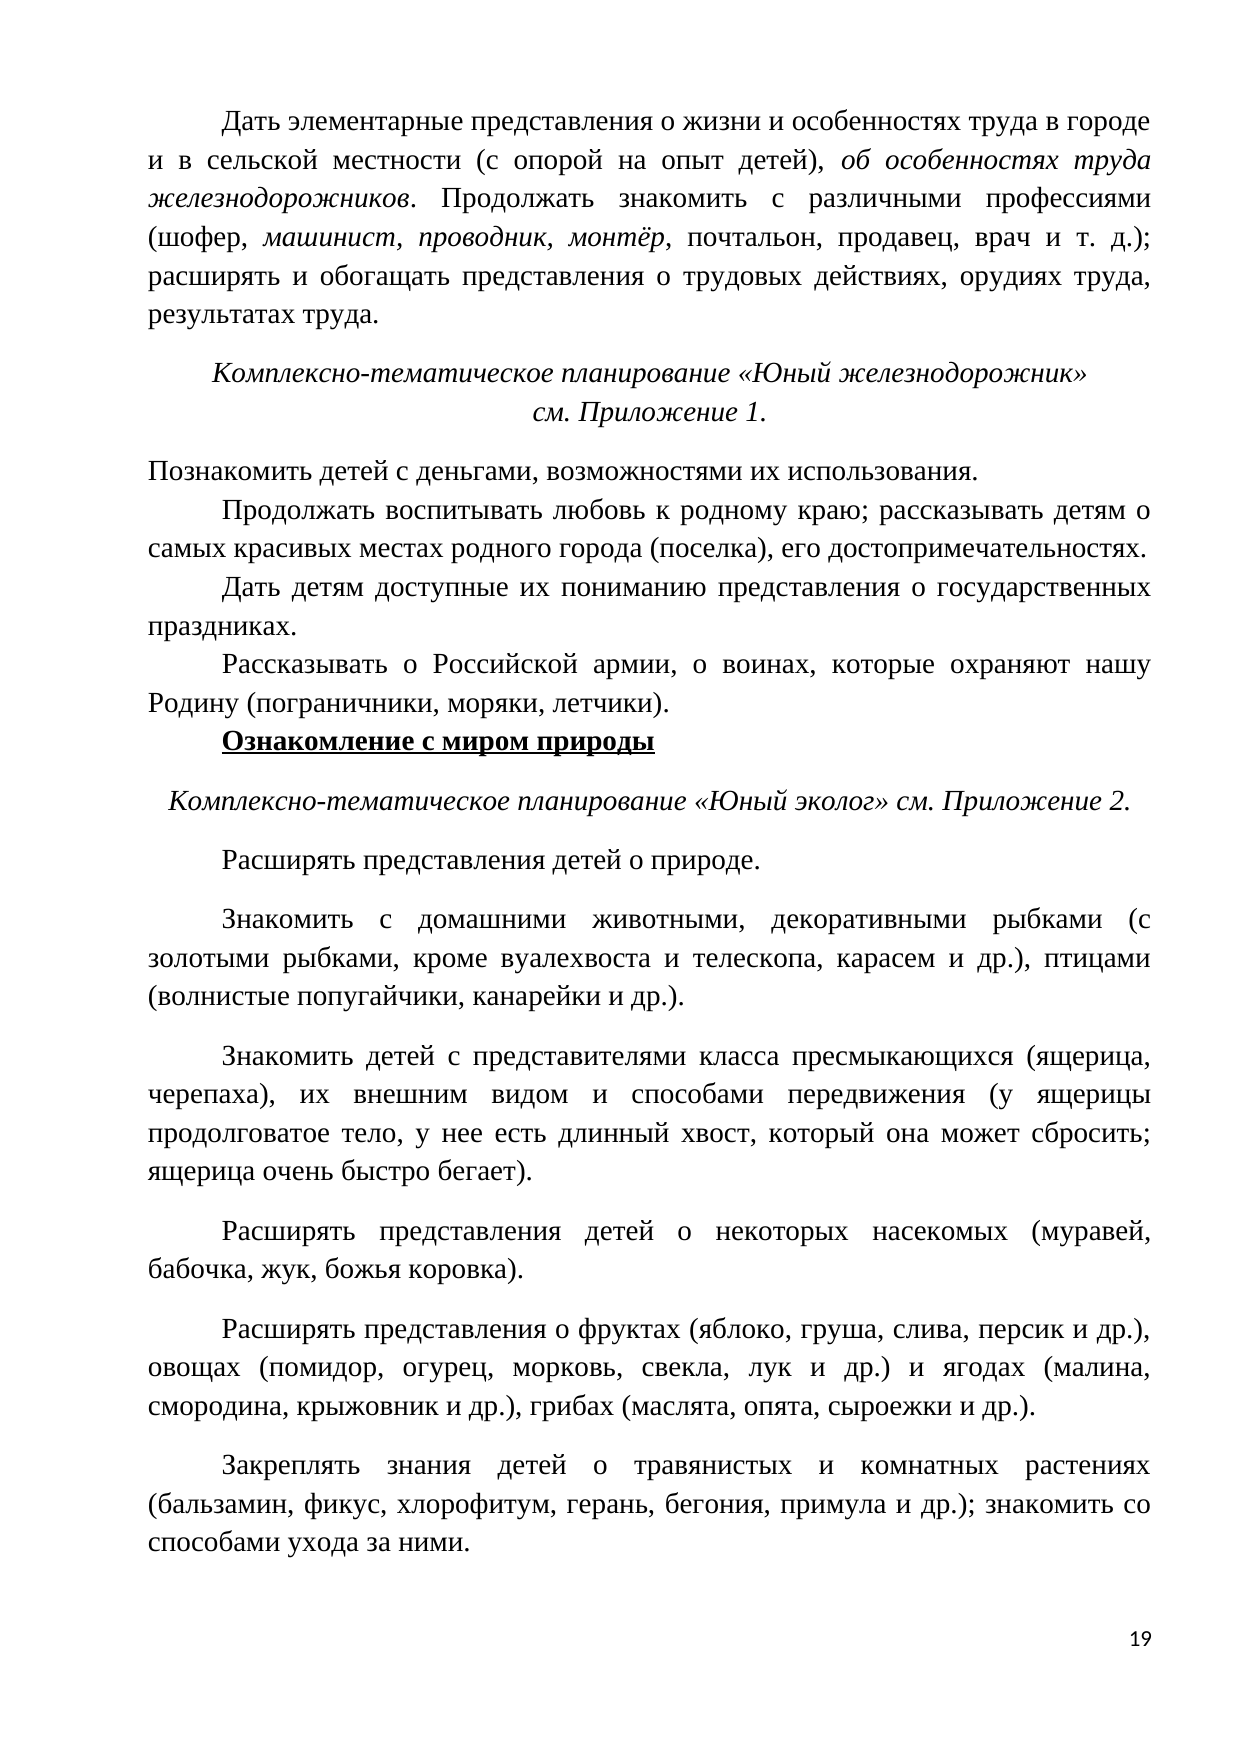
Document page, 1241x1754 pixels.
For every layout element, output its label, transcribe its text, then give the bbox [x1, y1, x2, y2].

text Продолжать воспитывать любовь к родному краю; рассказывать детям о самых красивых местах родного города (поселка), его достопримечательностях. [148, 492, 1152, 564]
text Расширять представления детей о некоторых насекомых (муравей, бабочка, жук, божья коровка). [148, 1213, 1152, 1285]
text Расширять представления детей о природе. [148, 842, 1152, 876]
text Знакомить с домашними животными, декоративными рыбками (с золотыми рыбками, кроме вуалехвоста и телескопа, карасем и др.), птицами (волнистые попугайчики, канарейки и др.). [148, 901, 1152, 1012]
text Расширять представления о фруктах (яблоко, груша, слива, персик и др.), овощах (помидор, огурец, морковь, свекла, лук и др.) и ягодах (малина, смородина, крыжовник и др.), грибах (маслята, опята, сыроежки и др.). [148, 1311, 1152, 1421]
text Комплексно-тематическое планирование «Юный эколог» см. Приложение 2. [148, 783, 1152, 816]
text Дать элементарные представления о жизни и особенностях труда в городе и в сельской местности (с опорой на опыт детей), об особенностях труда железнодорожников. Продолжать знакомить с различными профессиями (шофер, машинист, проводник, монтёр, почтальон, продавец, врач и т. д.); расширять и обогащать представления о трудовых действиях, орудиях труда, результатах труда. [148, 103, 1152, 330]
text Познакомить детей с деньгами, возможностями их использования. [148, 453, 1152, 487]
text Ознакомление с миром природы [148, 723, 1152, 757]
text Дать детям доступные их пониманию представления о государственных праздниках. [148, 569, 1152, 641]
text Комплексно-тематическое планирование «Юный железнодорожник» см. Приложение 1. [148, 356, 1152, 428]
text Знакомить детей с представителями класса пресмыкающихся (ящерица, черепаха), их внешним видом и способами передвижения (у ящерицы продолговатое тело, у нее есть длинный хвост, который она может сбросить; ящерица очень быстро бегает). [148, 1038, 1152, 1187]
text Рассказывать о Российской армии, о воинах, которые охраняют нашу Родину (пограничники, моряки, летчики). [148, 646, 1152, 718]
text Закреплять знания детей о травянистых и комнатных растениях (бальзамин, фикус, хлорофитум, герань, бегония, примула и др.); знакомить со способами ухода за ними. [148, 1447, 1152, 1558]
